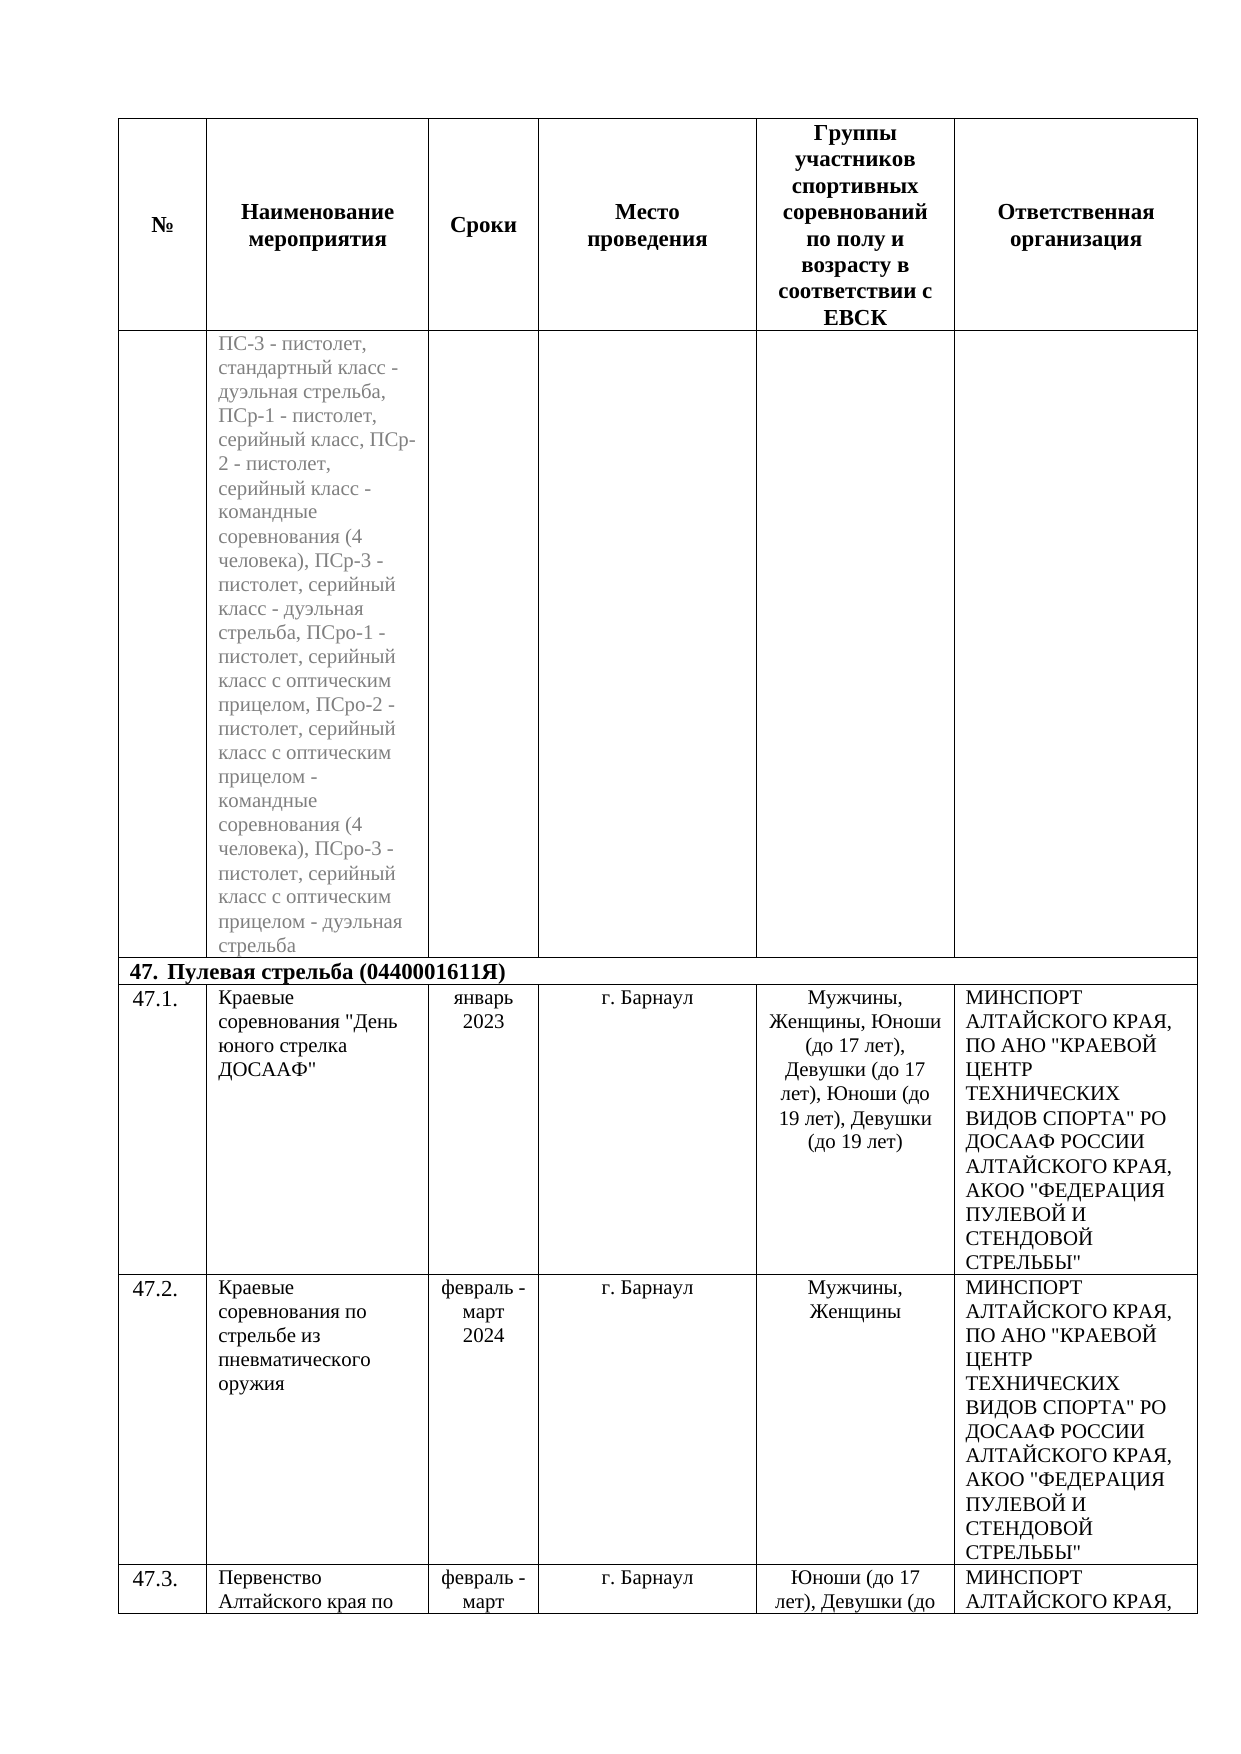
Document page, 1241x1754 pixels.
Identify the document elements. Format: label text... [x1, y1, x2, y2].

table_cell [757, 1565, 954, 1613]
table_header № [119, 119, 206, 330]
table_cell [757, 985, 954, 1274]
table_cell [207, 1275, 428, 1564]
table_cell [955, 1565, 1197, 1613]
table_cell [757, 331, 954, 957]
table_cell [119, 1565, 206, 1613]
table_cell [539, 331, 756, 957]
table_header Группы участников спортивных соревнований по полу и возрасту в соответствии с ЕВСК [757, 119, 954, 330]
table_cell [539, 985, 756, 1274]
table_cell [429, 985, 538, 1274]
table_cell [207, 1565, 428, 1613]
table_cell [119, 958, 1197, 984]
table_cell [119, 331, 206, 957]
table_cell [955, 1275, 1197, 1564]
table_header Сроки [429, 119, 538, 330]
table_header Ответственная организация [955, 119, 1197, 330]
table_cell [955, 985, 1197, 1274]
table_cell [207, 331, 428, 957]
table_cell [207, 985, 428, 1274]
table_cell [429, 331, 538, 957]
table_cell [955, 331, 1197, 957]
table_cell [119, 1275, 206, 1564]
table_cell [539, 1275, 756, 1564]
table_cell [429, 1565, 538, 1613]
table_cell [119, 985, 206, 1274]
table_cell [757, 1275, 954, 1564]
table_header Место проведения [539, 119, 756, 330]
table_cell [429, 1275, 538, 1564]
table_header Наименование мероприятия [207, 119, 428, 330]
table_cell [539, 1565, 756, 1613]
